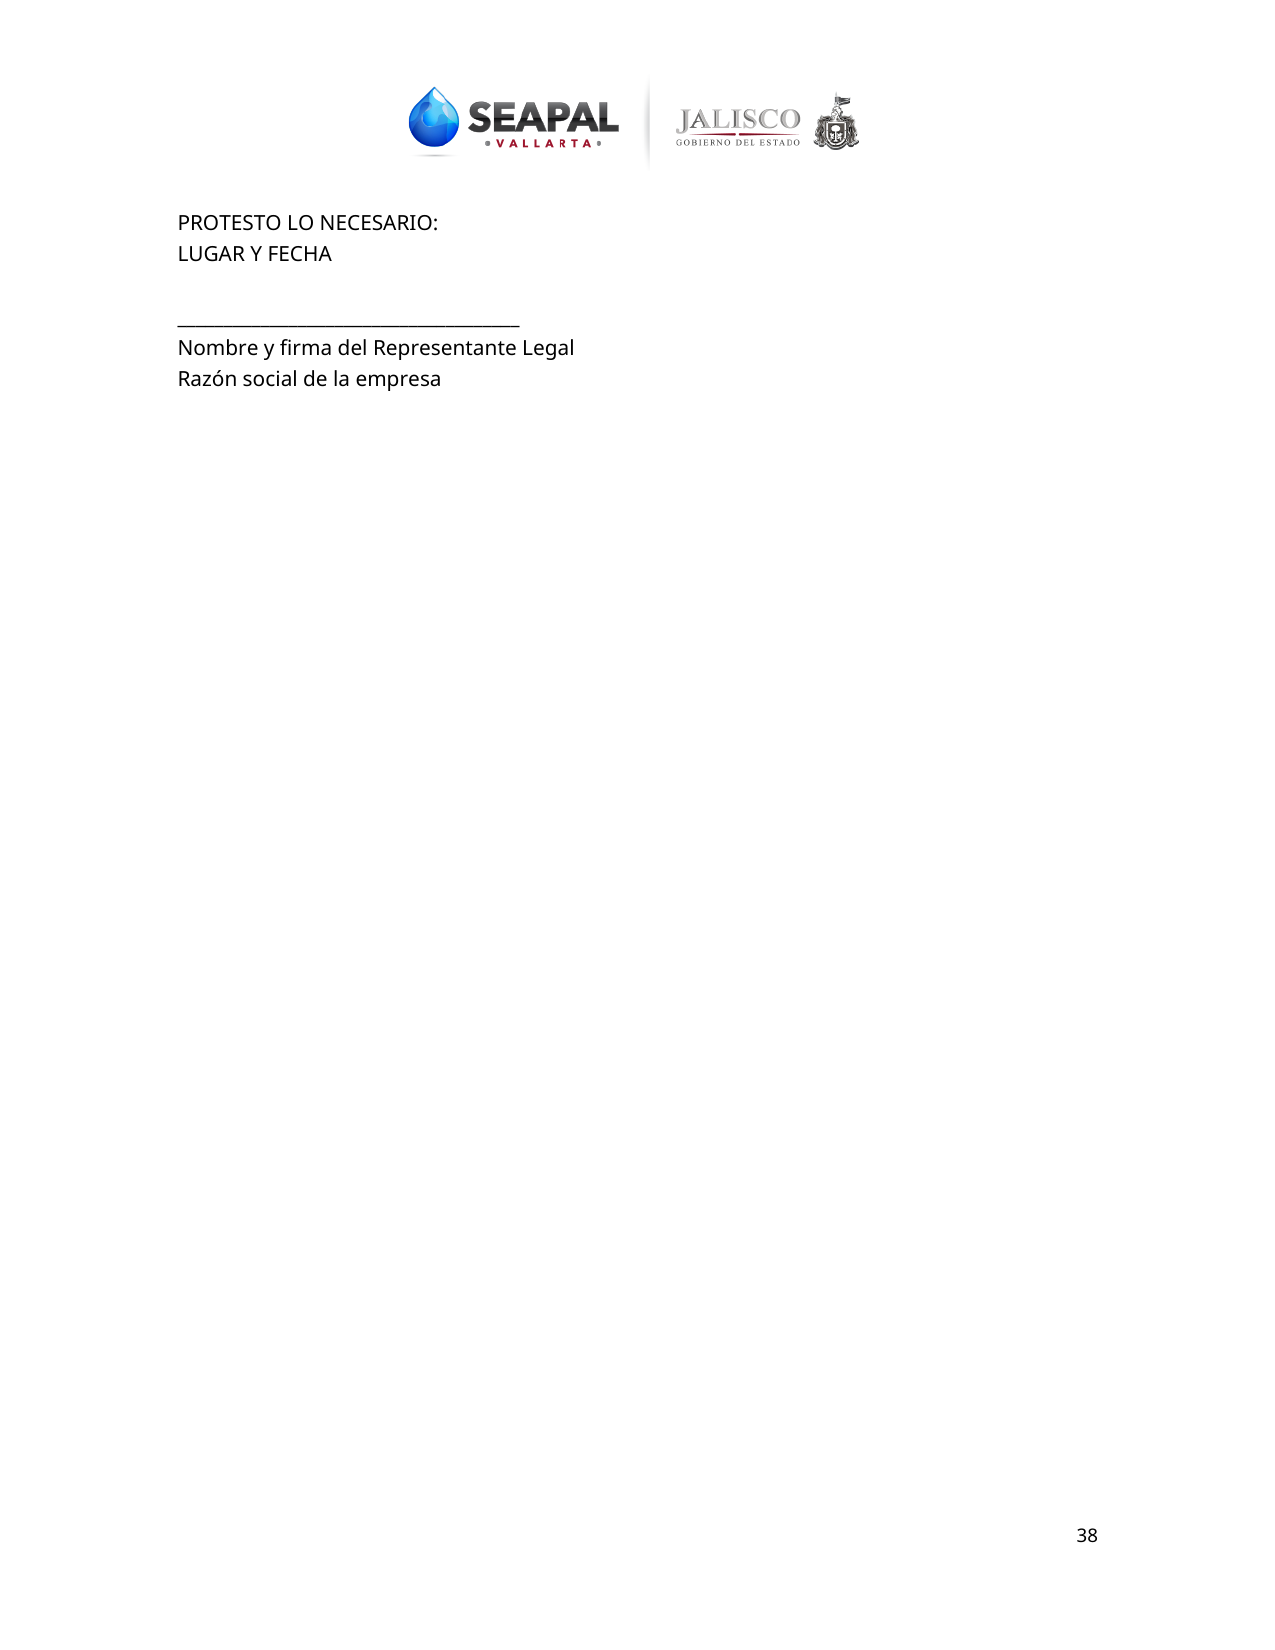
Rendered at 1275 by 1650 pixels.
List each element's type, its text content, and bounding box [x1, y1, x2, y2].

text PROTESTO LO NECESARIO: [177, 208, 1098, 237]
text Razón social de la empresa [177, 364, 1098, 393]
picture [406, 73, 869, 171]
text _____________________________________ [177, 302, 1098, 331]
text LUGAR Y FECHA [177, 239, 1098, 268]
text Nombre y firma del Representante Legal [177, 333, 1098, 362]
